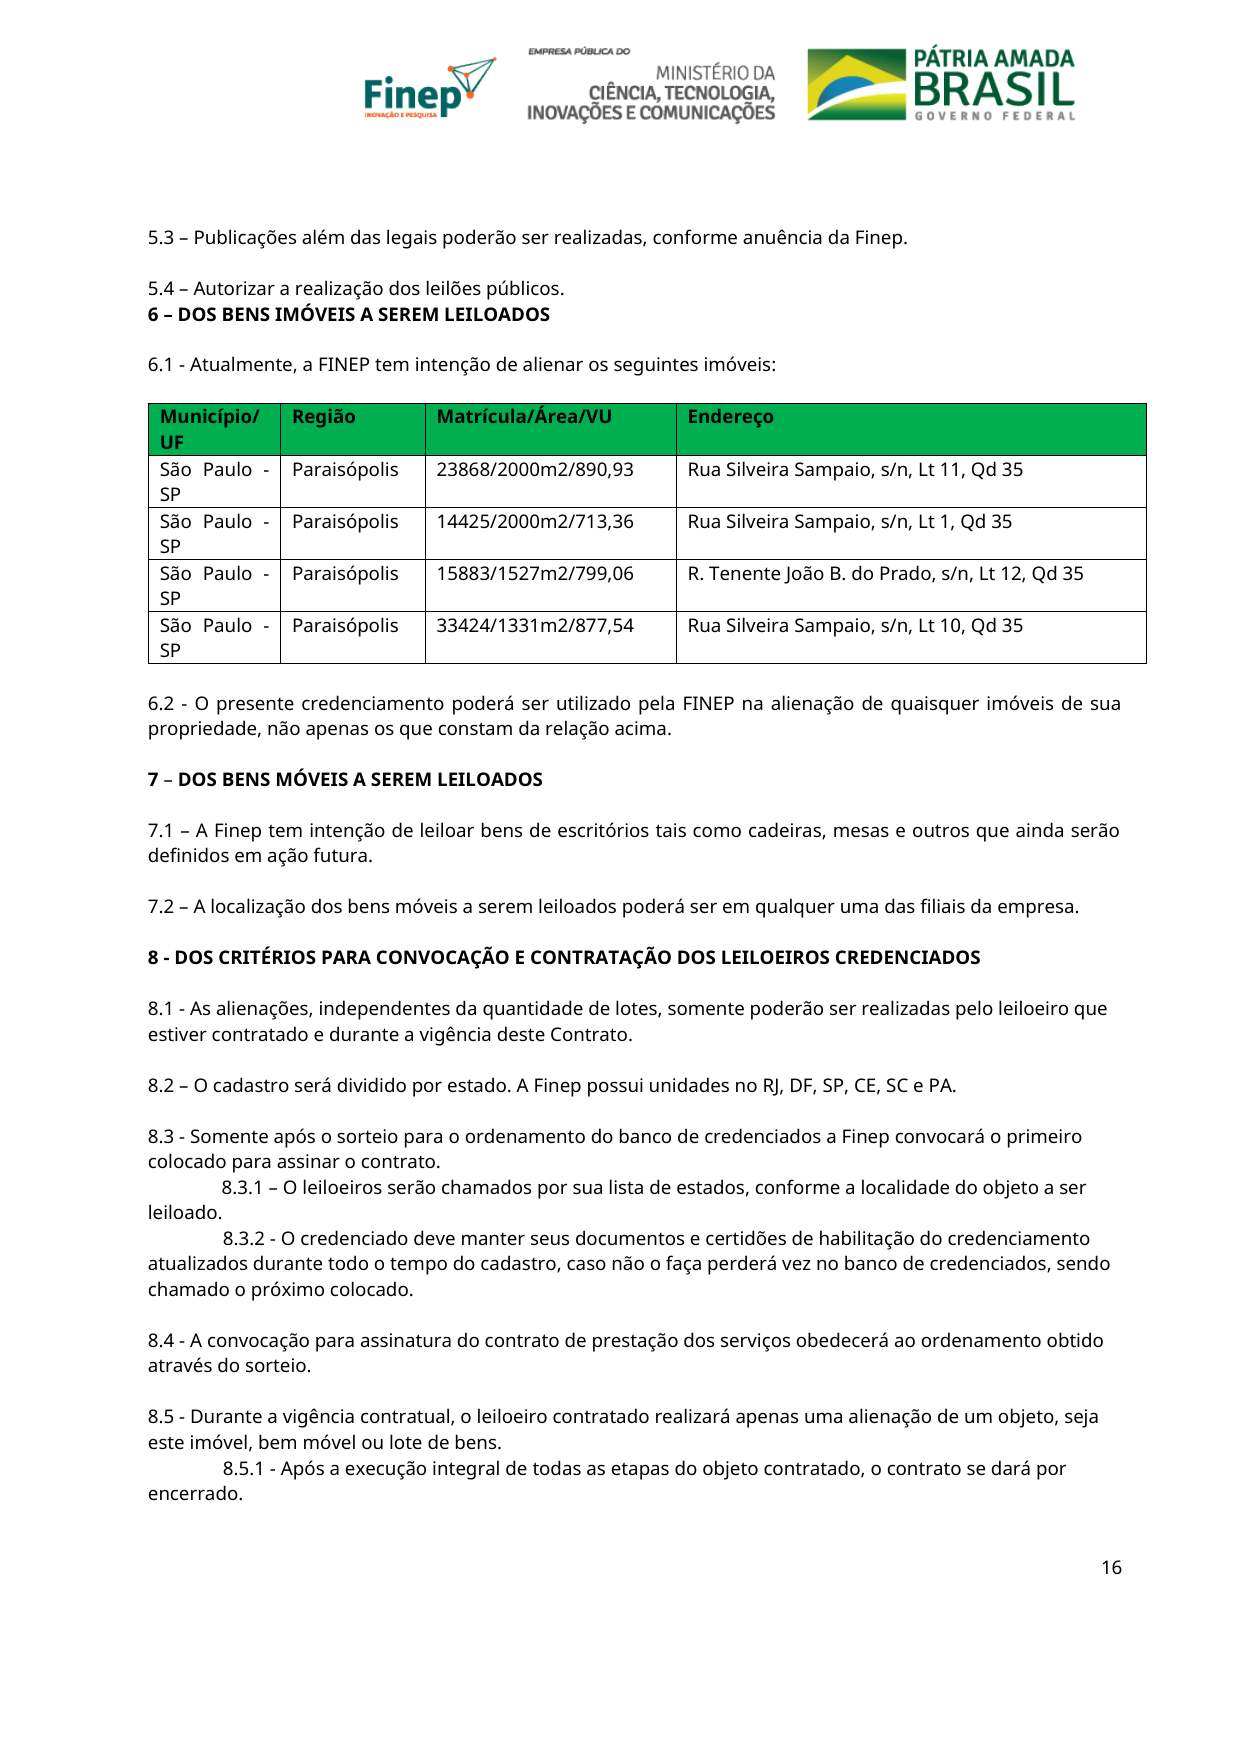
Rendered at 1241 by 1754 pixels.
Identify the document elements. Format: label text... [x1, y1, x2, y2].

table_header Município/UF [149, 404, 280, 455]
table_cell Rua Silveira Sampaio, s/n, Lt 10, Qd 35 [677, 612, 1146, 663]
text 8.3.2 - O credenciado deve manter seus documentos e certidões de habilitação do credenciamento atualizados durante todo o tempo do cadastro, caso não o faça perderá vez no banco de credenciados, sendo chamado o próximo colocado. [148, 1225, 1122, 1302]
table_cell 15883/1527m2/799,06 [426, 560, 676, 611]
table_cell Rua Silveira Sampaio, s/n, Lt 11, Qd 35 [677, 456, 1146, 507]
text 7.2 – A localização dos bens móveis a serem leiloados poderá ser em qualquer uma das filiais da empresa. [148, 894, 1122, 919]
text 7.1 – A Finep tem intenção de leiloar bens de escritórios tais como cadeiras, mesas e outros que ainda serão definidos em ação futura. [148, 817, 1122, 868]
table_cell São Paulo - SP [149, 612, 280, 663]
table_cell R. Tenente João B. do Prado, s/n, Lt 12, Qd 35 [677, 560, 1146, 611]
text 8.1 - As alienações, independentes da quantidade de lotes, somente poderão ser realizadas pelo leiloeiro que estiver contratado e durante a vigência deste Contrato. [148, 995, 1122, 1046]
text 6.1 - Atualmente, a FINEP tem intenção de alienar os seguintes imóveis: [148, 352, 1122, 377]
table_header Endereço [677, 404, 1146, 455]
table_cell Rua Silveira Sampaio, s/n, Lt 1, Qd 35 [677, 508, 1146, 559]
text 5.3 – Publicações além das legais poderão ser realizadas, conforme anuência da Finep. [148, 224, 1085, 250]
text 8.5.1 - Após a execução integral de todas as etapas do objeto contratado, o contrato se dará por encerrado. [148, 1455, 1122, 1506]
table_cell São Paulo - SP [149, 508, 280, 559]
text 8.4 - A convocação para assinatura do contrato de prestação dos serviços obedecerá ao ordenamento obtido através do sorteio. [148, 1327, 1122, 1378]
text 8 - DOS CRITÉRIOS PARA CONVOCAÇÃO E CONTRATAÇÃO DOS LEILOEIROS CREDENCIADOS [148, 945, 1122, 970]
text 8.3.1 – O leiloeiros serão chamados por sua lista de estados, conforme a localidade do objeto a ser leiloado. [148, 1174, 1122, 1225]
table_cell São Paulo - SP [149, 560, 280, 611]
text 6 – DOS BENS IMÓVEIS A SEREM LEILOADOS [148, 301, 1122, 327]
text 8.5 - Durante a vigência contratual, o leiloeiro contratado realizará apenas uma alienação de um objeto, seja este imóvel, bem móvel ou lote de bens. [148, 1404, 1122, 1455]
table_cell Paraisópolis [281, 612, 425, 663]
table_header Matrícula/Área/VU [426, 404, 676, 455]
table_cell 14425/2000m2/713,36 [426, 508, 676, 559]
text 8.2 – O cadastro será dividido por estado. A Finep possui unidades no RJ, DF, SP, CE, SC e PA. [148, 1072, 1122, 1097]
table_cell 23868/2000m2/890,93 [426, 456, 676, 507]
table_cell São Paulo - SP [149, 456, 280, 507]
text 8.3 - Somente após o sorteio para o ordenamento do banco de credenciados a Finep convocará o primeiro colocado para assinar o contrato. [148, 1123, 1122, 1174]
table_cell Paraisópolis [281, 560, 425, 611]
table_header Região [281, 404, 425, 455]
picture [301, 8, 1139, 177]
text 6.2 - O presente credenciamento poderá ser utilizado pela FINEP na alienação de quaisquer imóveis de sua propriedade, não apenas os que constam da relação acima. [148, 690, 1122, 741]
table_cell Paraisópolis [281, 508, 425, 559]
table_cell Paraisópolis [281, 456, 425, 507]
table_cell 33424/1331m2/877,54 [426, 612, 676, 663]
text 5.4 – Autorizar a realização dos leilões públicos. [148, 276, 1085, 301]
text 7 – DOS BENS MÓVEIS A SEREM LEILOADOS [148, 766, 1122, 792]
